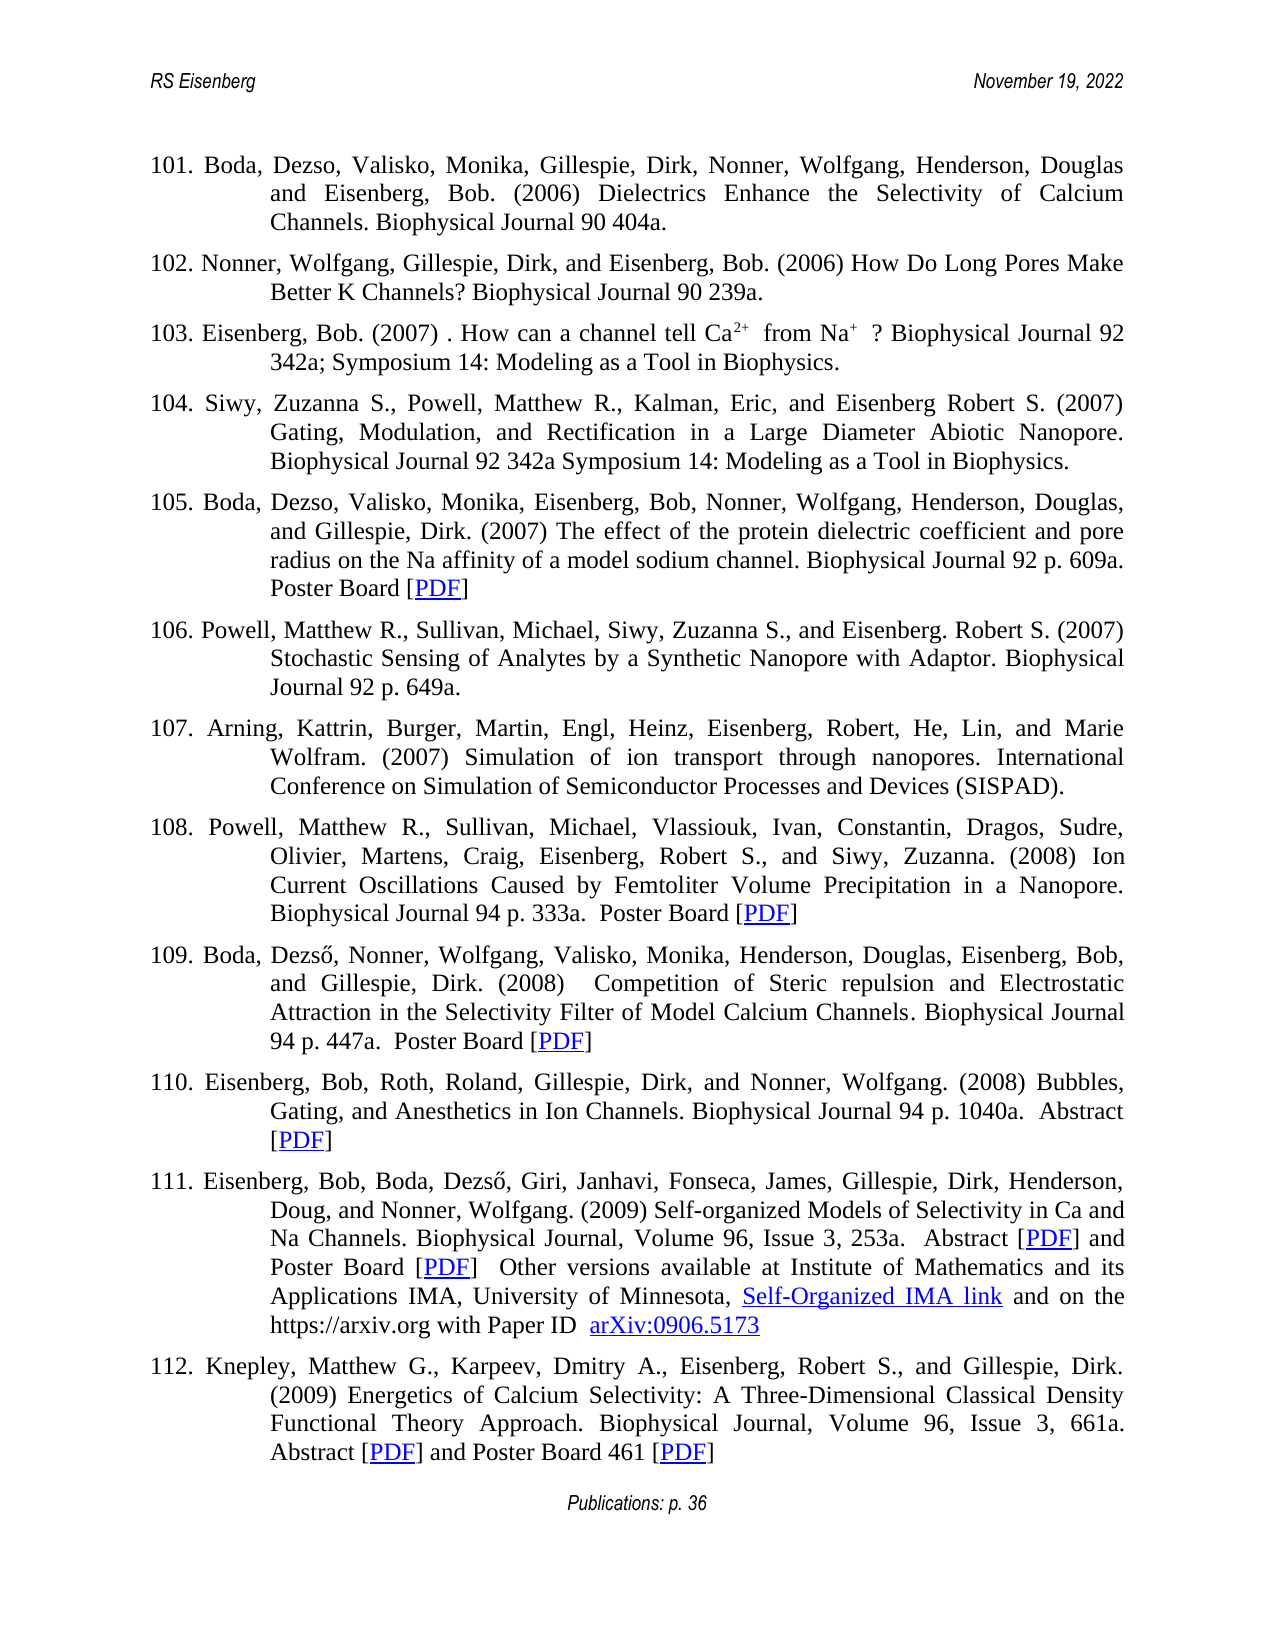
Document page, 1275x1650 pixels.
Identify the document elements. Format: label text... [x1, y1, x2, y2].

text 101. Boda, Dezso, Valisko, Monika, Gillespie, Dirk, Nonner, Wolfgang, Henderson, Douglas and Eisenberg, Bob. (2006) Dielectrics Enhance the Selectivity of Calcium Channels. Biophysical Journal 90 404a. [150, 150, 1125, 236]
text 105. Boda, Dezso, Valisko, Monika, Eisenberg, Bob, Nonner, Wolfgang, Henderson, Douglas, and Gillespie, Dirk. (2007) The effect of the protein dielectric coefficient and pore radius on the Na affinity of a model sodium channel. Biophysical Journal 92 p. 609a. Poster Board [PDF] [150, 487, 1125, 602]
text 110. Eisenberg, Bob, Roth, Roland, Gillespie, Dirk, and Nonner, Wolfgang. (2008) Bubbles, Gating, and Anesthetics in Ion Channels. Biophysical Journal 94 p. 1040a. Abstract [PDF] [150, 1067, 1125, 1153]
text 102. Nonner, Wolfgang, Gillespie, Dirk, and Eisenberg, Bob. (2006) How Do Long Pores Make Better K Channels? Biophysical Journal 90 239a. [150, 248, 1125, 306]
text 107. Arning, Kattrin, Burger, Martin, Engl, Heinz, Eisenberg, Robert, He, Lin, and Marie Wolfram. (2007) Simulation of ion transport through nanopores. International Conference on Simulation of Semiconductor Processes and Devices (SISPAD). [150, 713, 1125, 800]
text 108. Powell, Matthew R., Sullivan, Michael, Vlassiouk, Ivan, Constantin, Dragos, Sudre, Olivier, Martens, Craig, Eisenberg, Robert S., and Siwy, Zuzanna. (2008) Ion Current Oscillations Caused by Femtoliter Volume Precipitation in a Nanopore. Biophysical Journal 94 p. 333a. Poster Board [PDF] [150, 812, 1125, 927]
text 111. Eisenberg, Bob, Boda, Dezső, Giri, Janhavi, Fonseca, James, Gillespie, Dirk, Henderson, Doug, and Nonner, Wolfgang. (2009) Self-organized Models of Selectivity in Ca and Na Channels. Biophysical Journal, Volume 96, Issue 3, 253a. Abstract [PDF] and Poster Board [PDF] Other versions available at Institute of Mathematics and its Applications IMA, University of Minnesota, Self-Organized IMA link and on the https://arxiv.org with Paper ID arXiv:0906.5173 [150, 1166, 1125, 1338]
text 106. Powell, Matthew R., Sullivan, Michael, Siwy, Zuzanna S., and Eisenberg. Robert S. (2007) Stochastic Sensing of Analytes by a Synthetic Nanopore with Adaptor. Biophysical Journal 92 p. 649a. [150, 615, 1125, 701]
text 109. Boda, Dezső, Nonner, Wolfgang, Valisko, Monika, Henderson, Douglas, Eisenberg, Bob, and Gillespie, Dirk. (2008) Competition of Steric repulsion and Electrostatic Attraction in the Selectivity Filter of Model Calcium Channels. Biophysical Journal 94 p. 447a. Poster Board [PDF] [150, 940, 1125, 1055]
text 103. Eisenberg, Bob. (2007) . How can a channel tell Ca2+ from Na+ ? Biophysical Journal 92 342a; Symposium 14: Modeling as a Tool in Biophysics. [150, 318, 1125, 376]
text 112. Knepley, Matthew G., Karpeev, Dmitry A., Eisenberg, Robert S., and Gillespie, Dirk. (2009) Energetics of Calcium Selectivity: A Three-Dimensional Classical Density Functional Theory Approach. Biophysical Journal, Volume 96, Issue 3, 661a. Abstract [PDF] and Poster Board 461 [PDF] [150, 1351, 1125, 1466]
text 104. Siwy, Zuzanna S., Powell, Matthew R., Kalman, Eric, and Eisenberg Robert S. (2007) Gating, Modulation, and Rectification in a Large Diameter Abiotic Nanopore. Biophysical Journal 92 342a Symposium 14: Modeling as a Tool in Biophysics. [150, 388, 1125, 475]
